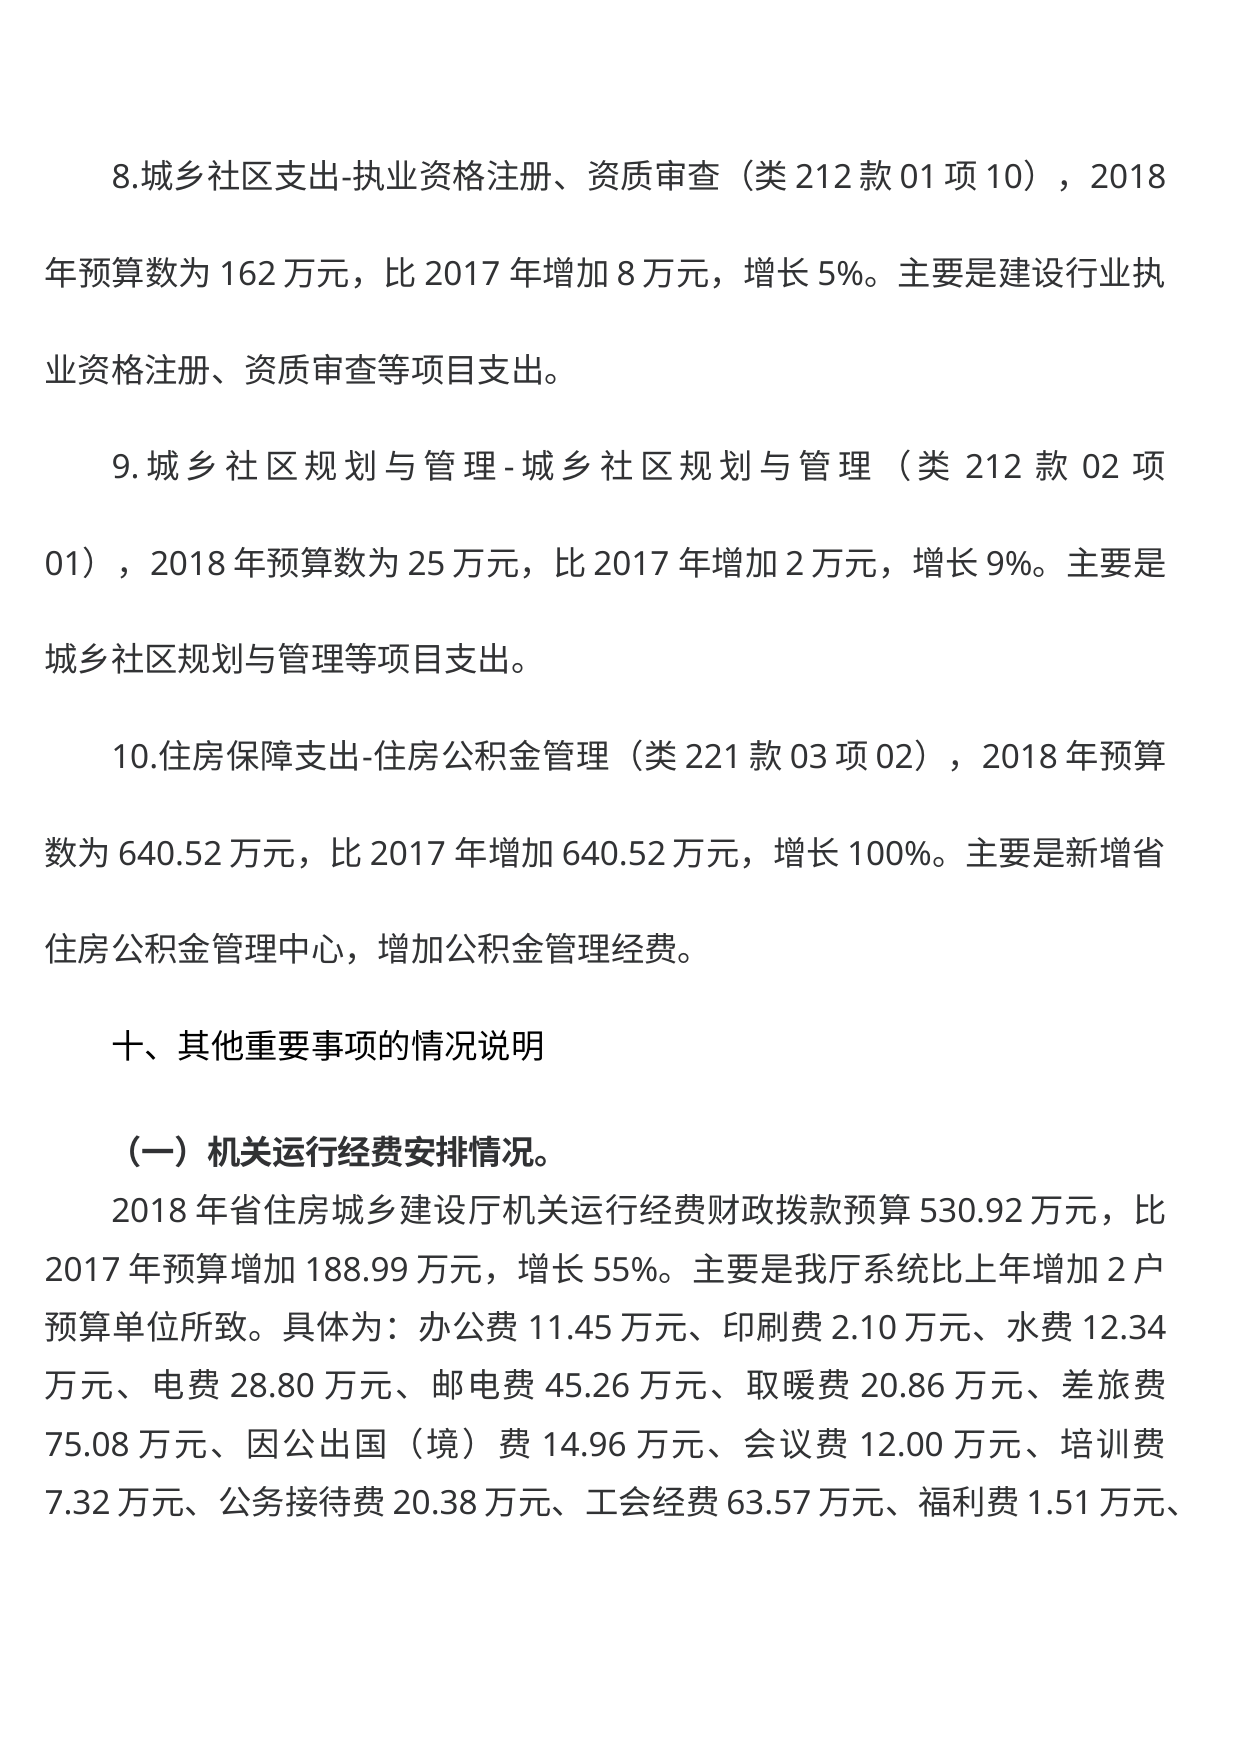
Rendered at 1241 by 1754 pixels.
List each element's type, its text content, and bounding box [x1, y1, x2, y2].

text 8.城乡社区支出-执业资格注册、资质审查（类212款01项10），2018年预算数为162万元，比2017 年增加8万元，增长5%。主要是建设行业执业资格注册、资质审查等项目支出。 [44, 150, 1166, 392]
text （一）机关运行经费安排情况。 [44, 1116, 1166, 1174]
text 9.城乡社区规划与管理-城乡社区规划与管理（类212款02项01），2018年预算数为25万元，比2017 年增加2万元，增长9%。主要是城乡社区规划与管理等项目支出。 [44, 440, 1166, 681]
text 10.住房保障支出-住房公积金管理（类221款03项02），2018年预算数为640.52万元，比2017 年增加640.52万元，增长100%。主要是新增省住房公积金管理中心，增加公积金管理经费。 [44, 729, 1166, 971]
text 十、其他重要事项的情况说明 [44, 1019, 1166, 1068]
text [44, 1174, 1166, 1524]
